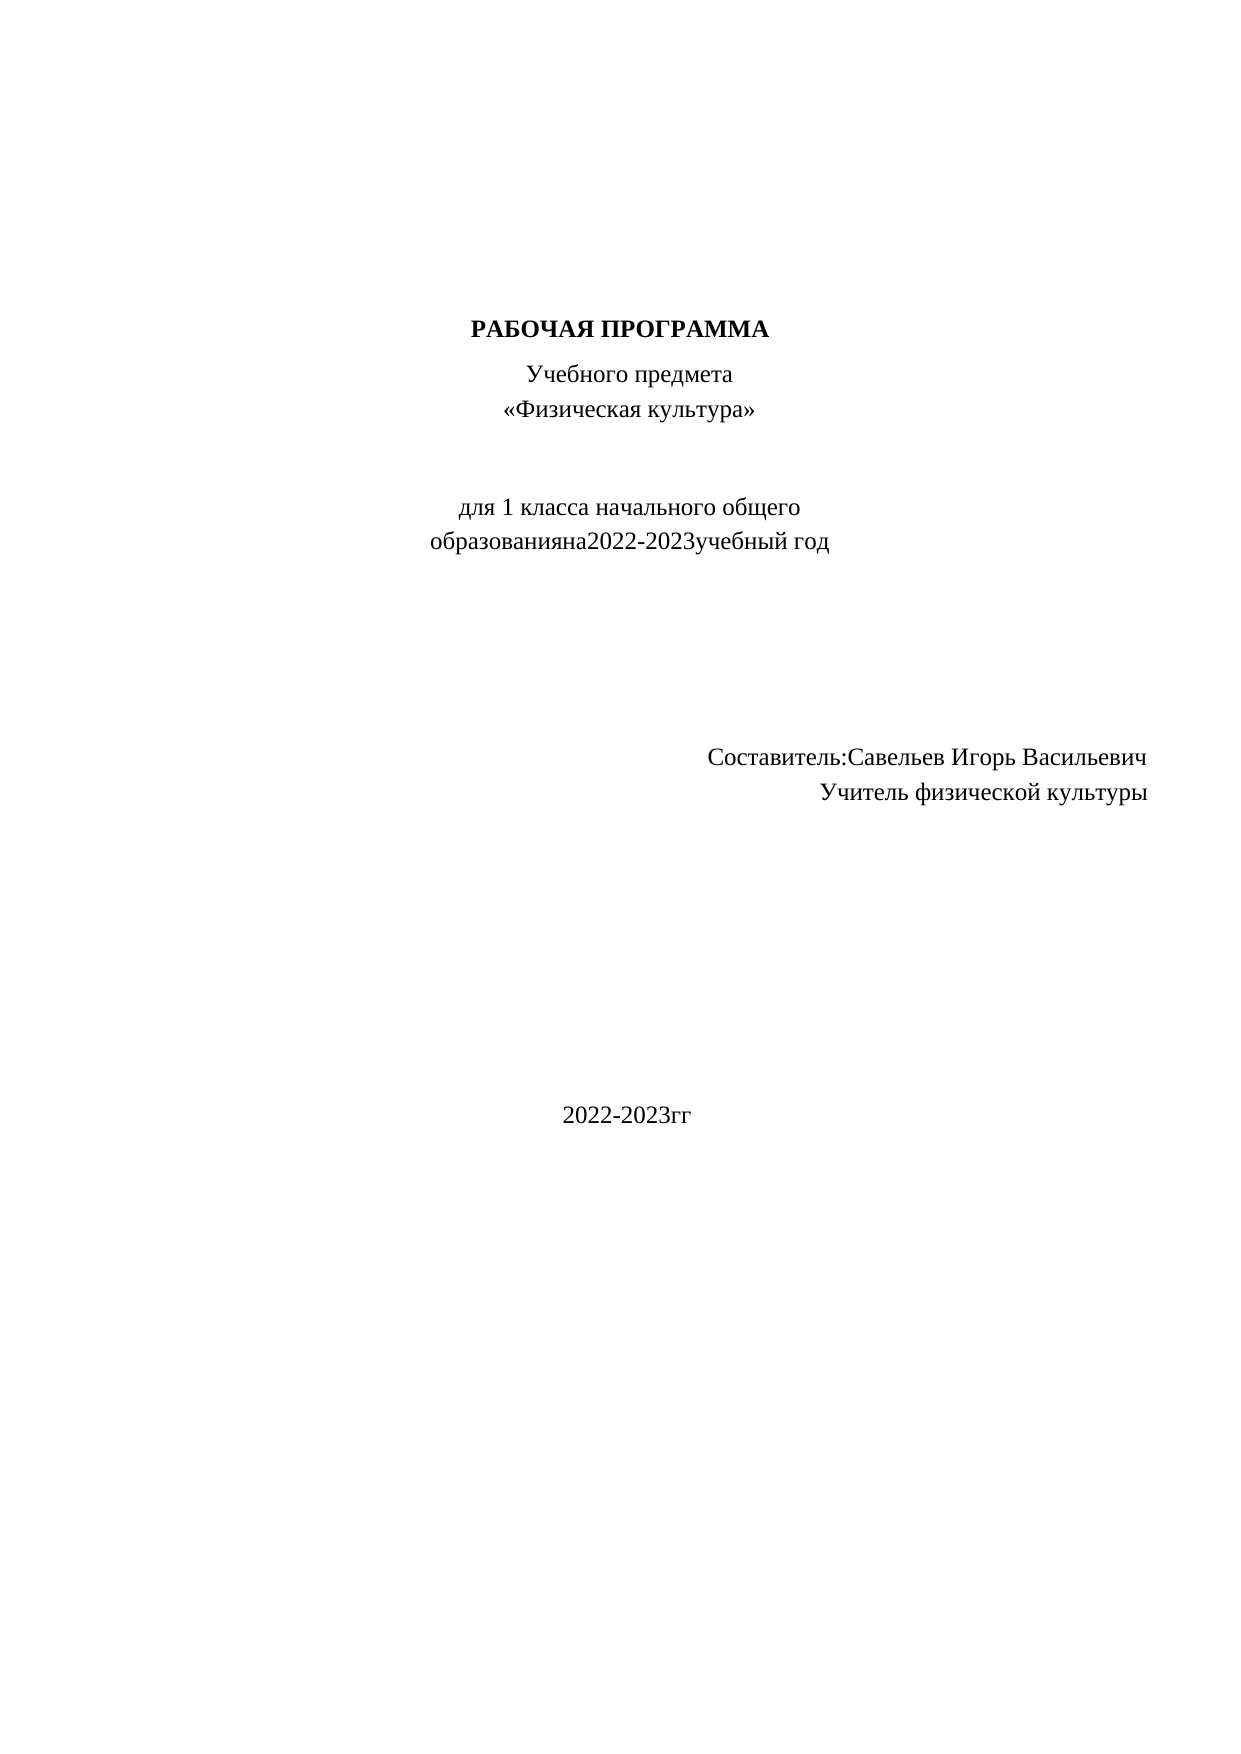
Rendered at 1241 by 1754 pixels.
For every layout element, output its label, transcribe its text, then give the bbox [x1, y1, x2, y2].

text РАБОЧАЯ ПРОГРАММА [470, 314, 769, 343]
text Учебного предмета [231, 359, 1027, 388]
text 2022-2023гг [227, 1100, 1027, 1129]
text «Физическая культура» [232, 394, 1027, 423]
text Составитель:Савельев Игорь Васильевич [58, 742, 1147, 771]
text для 1 класса начального общего образованияна2022-2023учебный год [389, 492, 870, 555]
text Учитель физической культуры [58, 777, 1148, 806]
